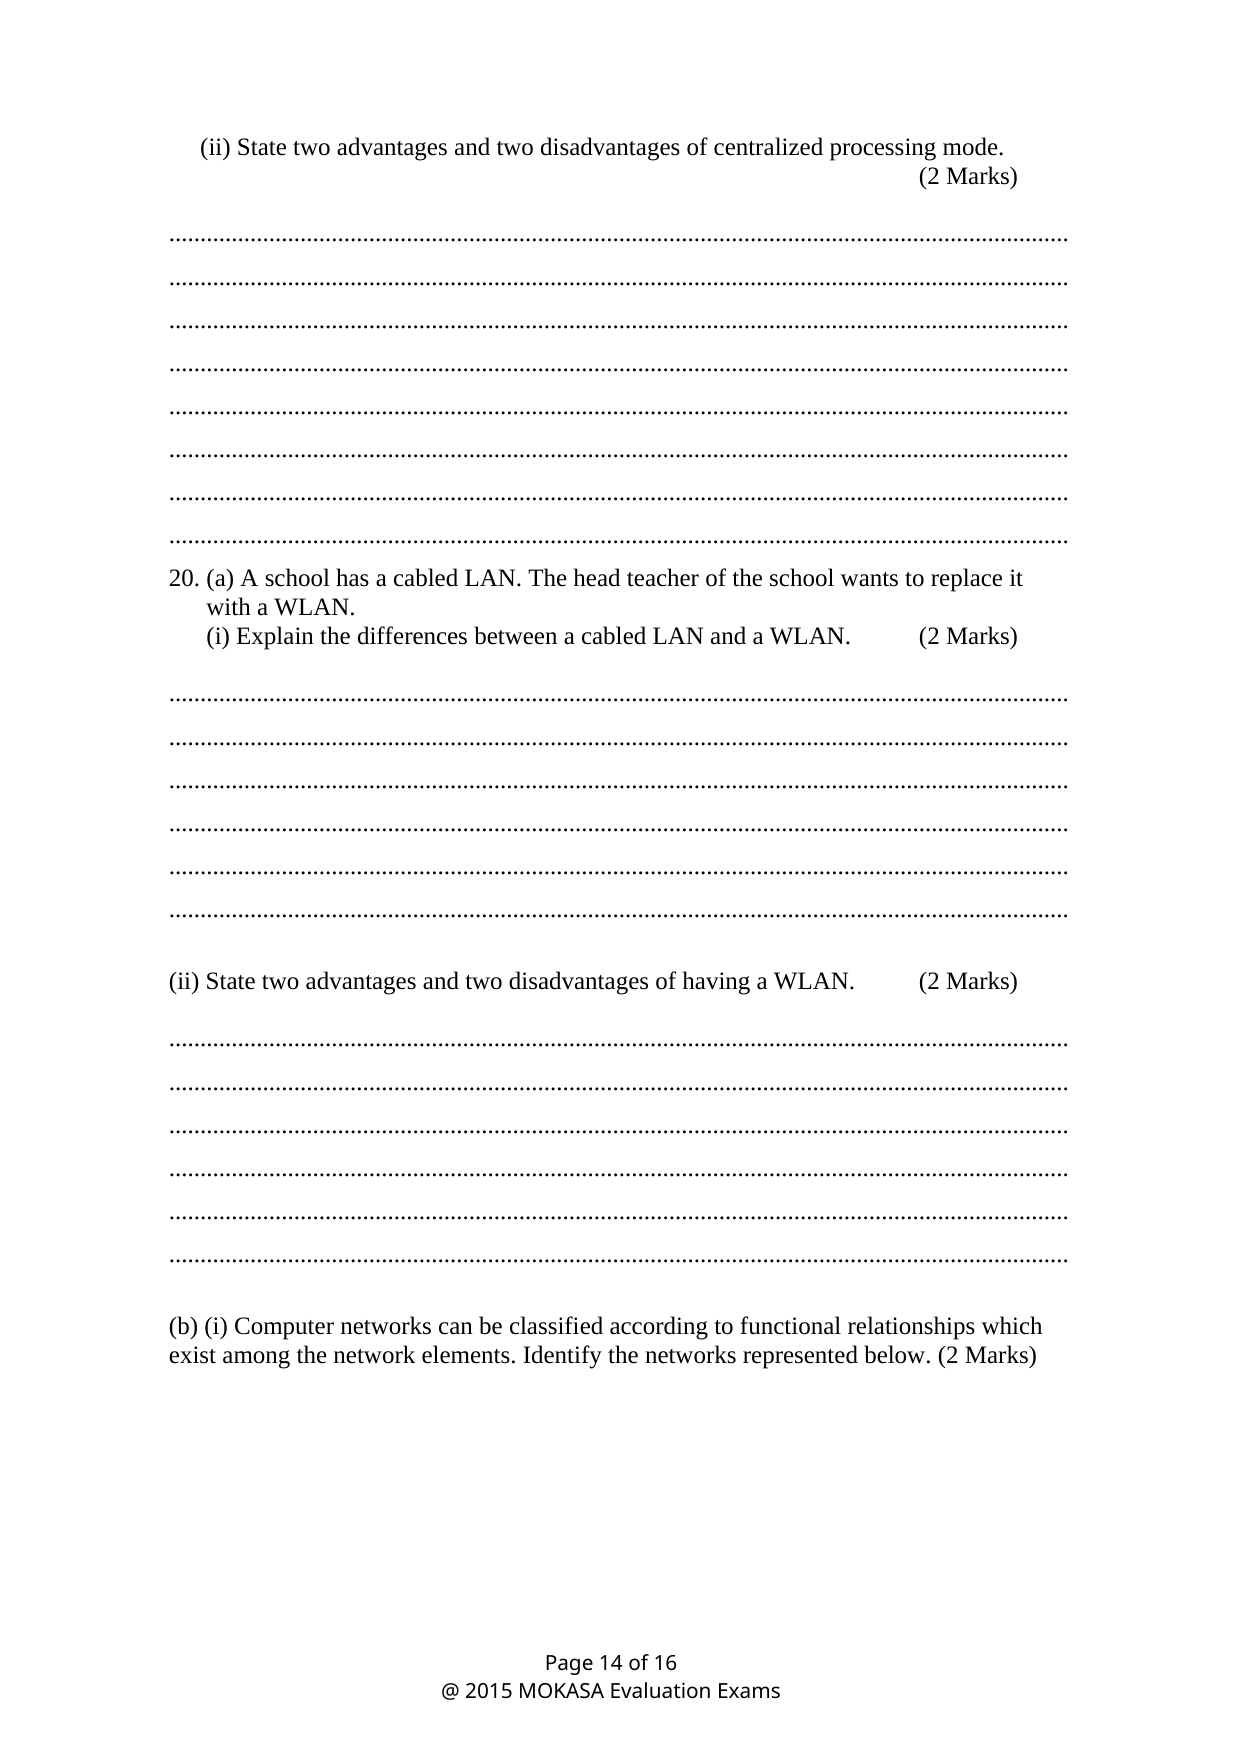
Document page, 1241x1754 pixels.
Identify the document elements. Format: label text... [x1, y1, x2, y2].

text (ii) State two advantages and two disadvantages of having a WLAN. (2 Marks) [169, 966, 1053, 995]
list (a) A school has a cabled LAN. The head teacher of the school wants to replace it with a WLAN. [169, 563, 1053, 621]
text (b) (i) Computer networks can be classified according to functional relationships which exist among the network elements. Identify the networks represented below. (2 Marks) [169, 1311, 1053, 1368]
text (ii) State two advantages and two disadvantages of centralized processing mode. [169, 132, 1053, 161]
text (i) Explain the differences between a cabled LAN and a WLAN. (2 Marks) [169, 621, 1053, 650]
text (2 Marks) [919, 161, 1053, 190]
